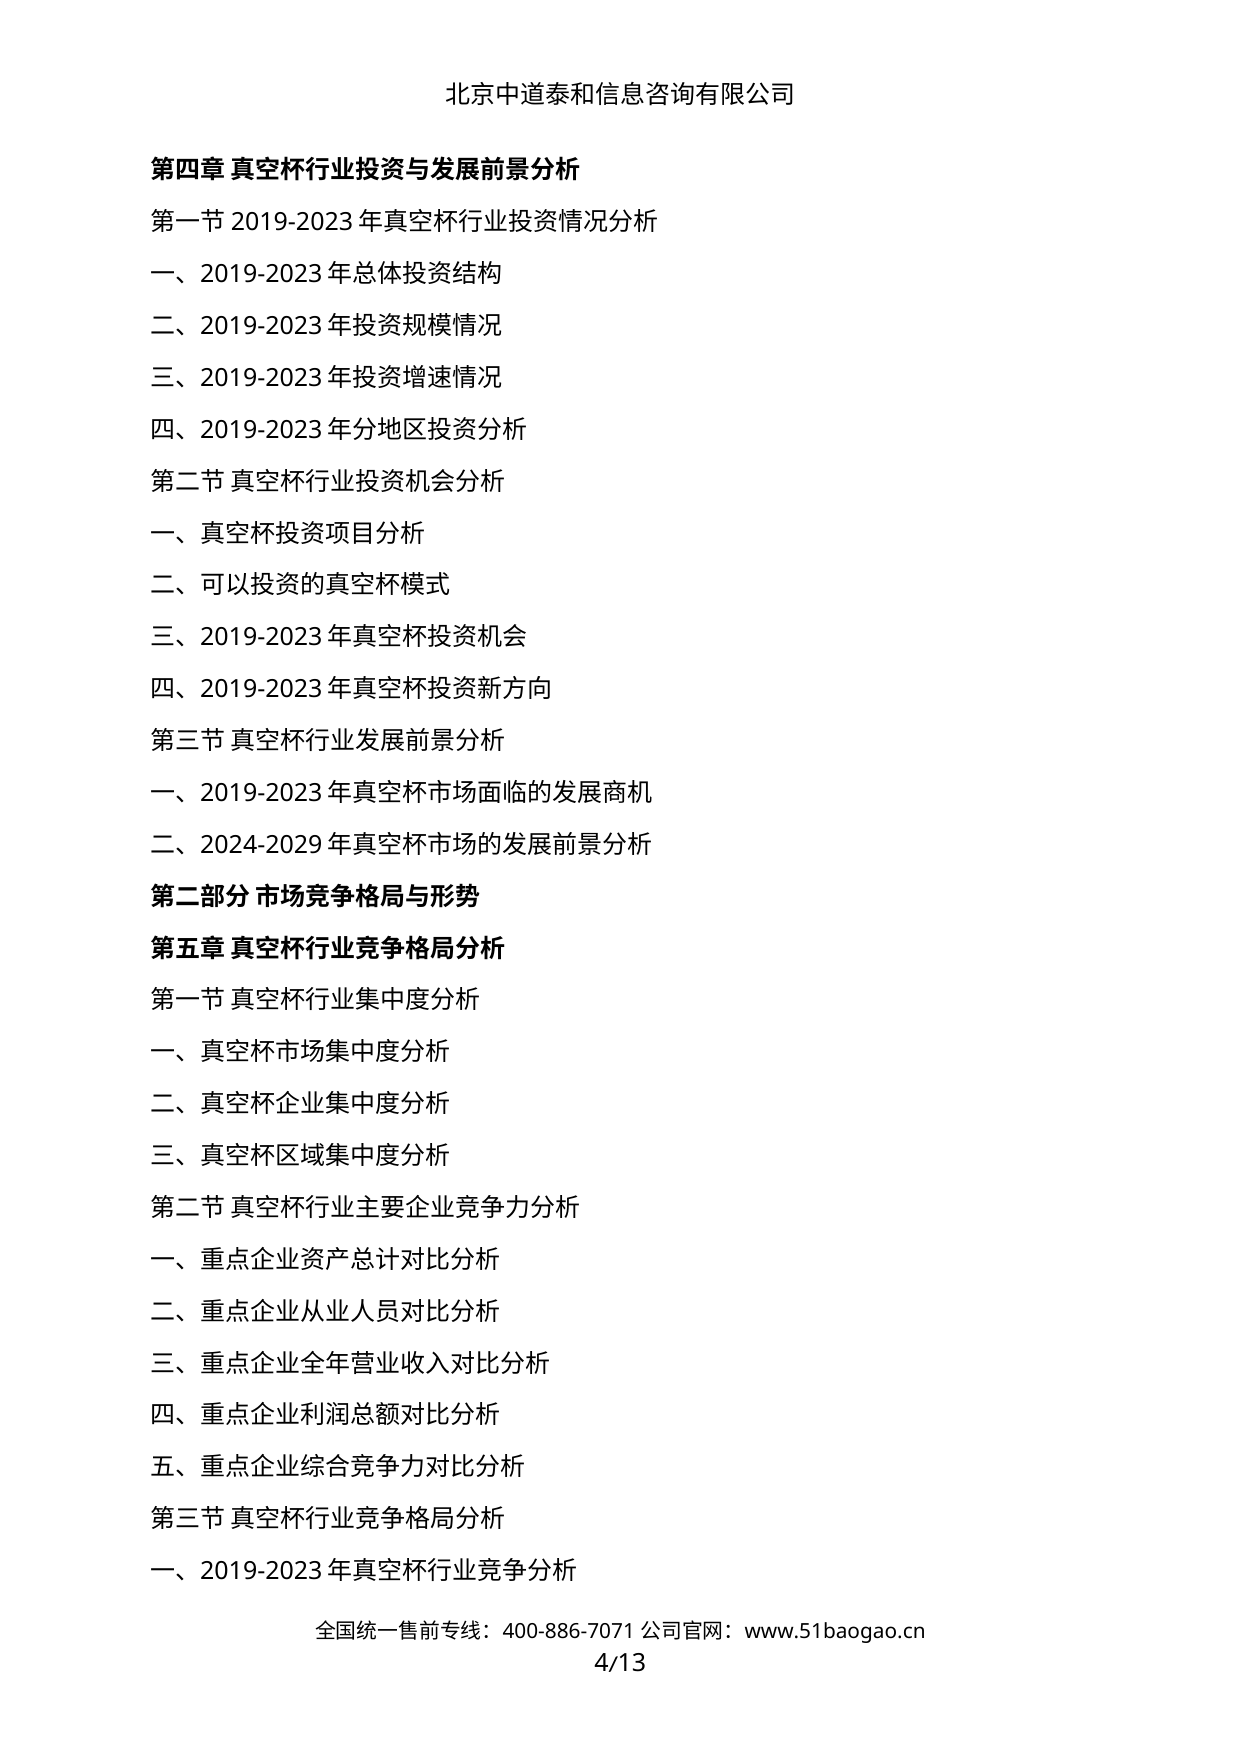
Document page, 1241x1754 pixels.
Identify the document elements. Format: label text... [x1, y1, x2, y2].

text 第三节 真空杯行业发展前景分析 [150, 721, 1090, 757]
text 二、重点企业从业人员对比分析 [150, 1291, 1090, 1327]
text 三、真空杯区域集中度分析 [150, 1136, 1090, 1172]
text 三、重点企业全年营业收入对比分析 [150, 1343, 1090, 1379]
text 三、2019-2023年投资增速情况 [150, 357, 1090, 394]
text 二、可以投资的真空杯模式 [150, 565, 1090, 601]
text 第一节 真空杯行业集中度分析 [150, 980, 1090, 1016]
text 三、2019-2023年真空杯投资机会 [150, 617, 1090, 653]
text 一、真空杯投资项目分析 [150, 513, 1090, 549]
text 四、2019-2023年真空杯投资新方向 [150, 669, 1090, 705]
text 第五章 真空杯行业竞争格局分析 [150, 928, 1090, 964]
text 一、2019-2023年真空杯行业竞争分析 [150, 1551, 1090, 1587]
text 一、2019-2023年真空杯市场面临的发展商机 [150, 772, 1090, 809]
text 第二节 真空杯行业投资机会分析 [150, 461, 1090, 497]
text 一、真空杯市场集中度分析 [150, 1032, 1090, 1068]
text 一、重点企业资产总计对比分析 [150, 1239, 1090, 1276]
text 二、2024-2029年真空杯市场的发展前景分析 [150, 824, 1090, 861]
text 第一节 2019-2023年真空杯行业投资情况分析 [150, 202, 1090, 238]
text 二、2019-2023年投资规模情况 [150, 306, 1090, 342]
text 一、2019-2023年总体投资结构 [150, 254, 1090, 290]
text 五、重点企业综合竞争力对比分析 [150, 1447, 1090, 1483]
text 二、真空杯企业集中度分析 [150, 1084, 1090, 1120]
text 四、2019-2023年分地区投资分析 [150, 409, 1090, 446]
text 第三节 真空杯行业竞争格局分析 [150, 1499, 1090, 1535]
text 第二部分 市场竞争格局与形势 [150, 876, 1090, 912]
text 第四章 真空杯行业投资与发展前景分析 [150, 150, 1090, 186]
text 第二节 真空杯行业主要企业竞争力分析 [150, 1187, 1090, 1224]
text 四、重点企业利润总额对比分析 [150, 1395, 1090, 1431]
